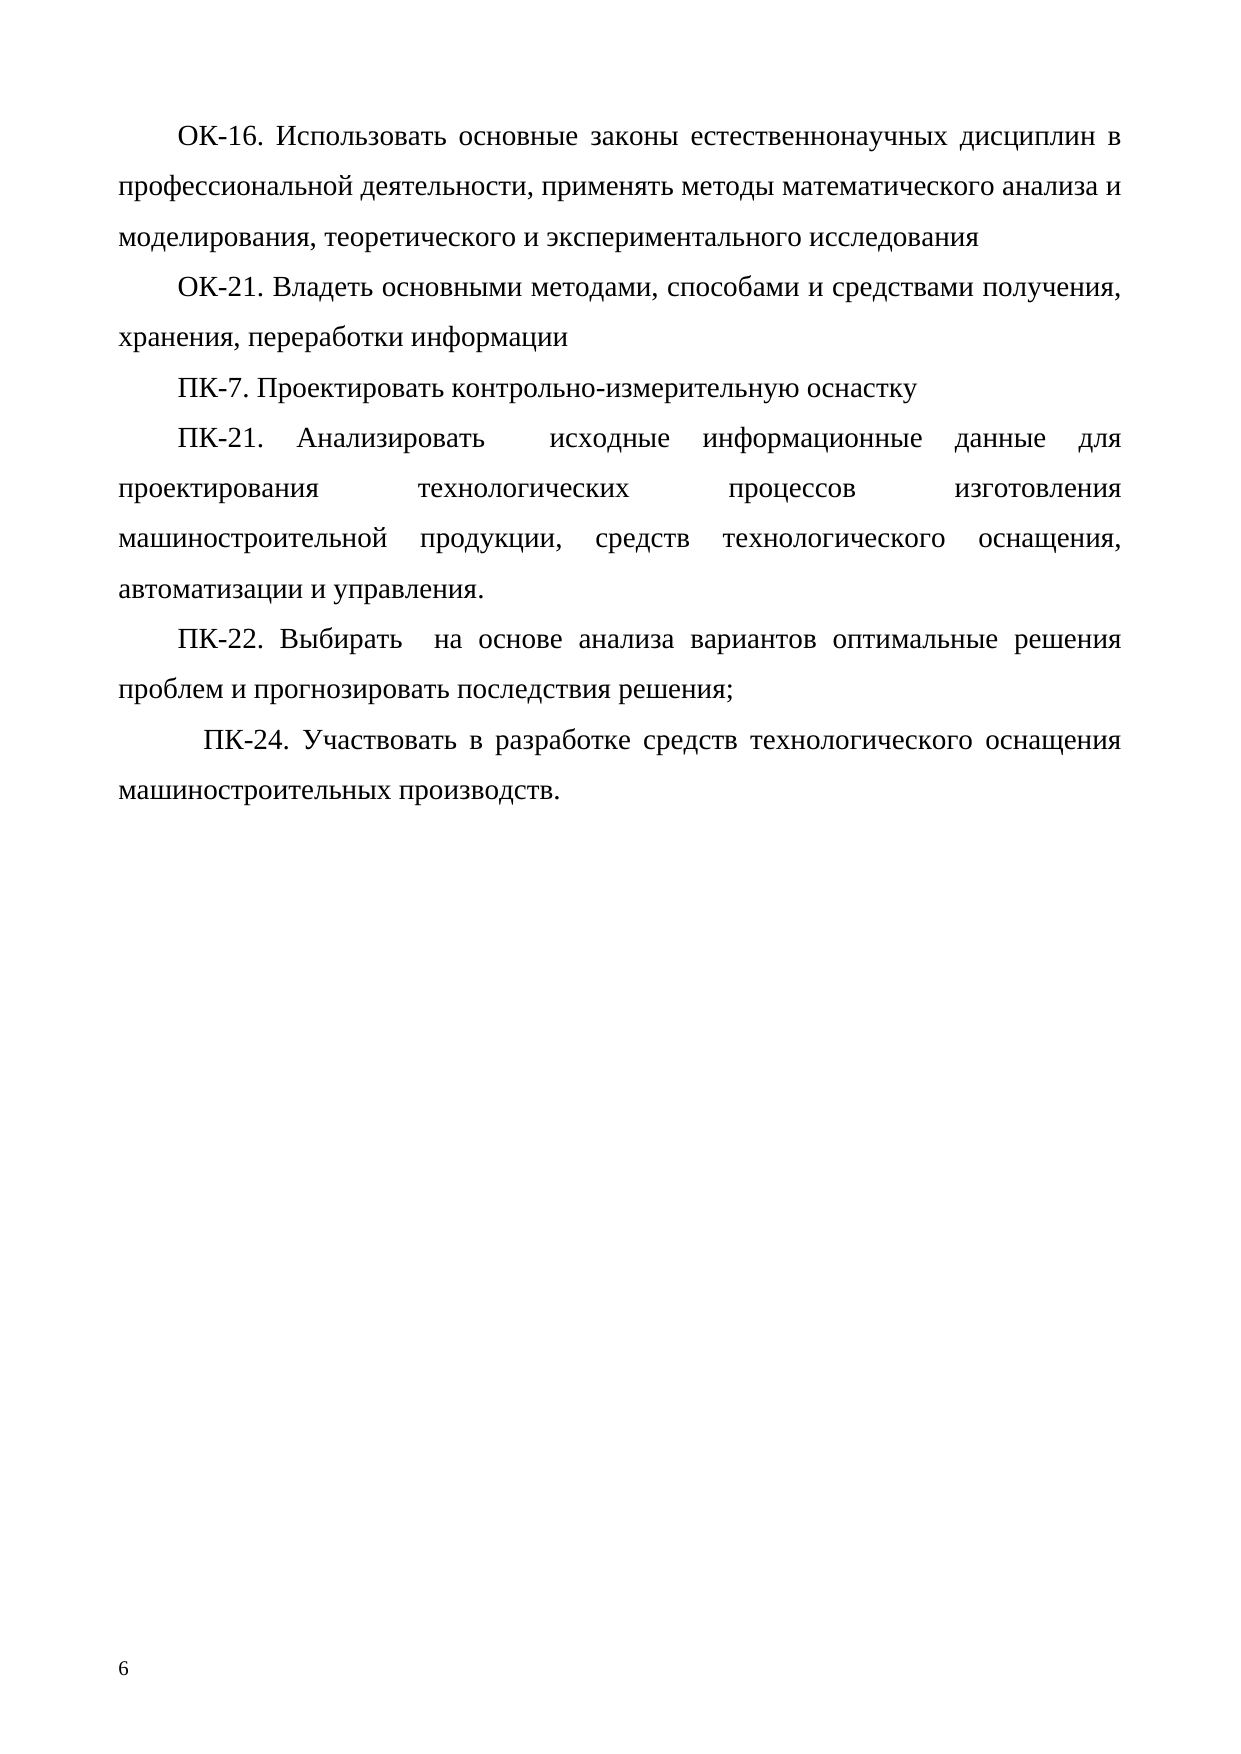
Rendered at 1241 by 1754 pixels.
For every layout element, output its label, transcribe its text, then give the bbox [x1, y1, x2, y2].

text ОК-16. Использовать основные законы естественнонаучных дисциплин в профессиональной деятельности, применять методы математического анализа и моделирования, теоретического и экспериментального исследования [118, 118, 1122, 252]
text ПК-22. Выбирать на основе анализа вариантов оптимальные решения проблем и прогнозировать последствия решения; [118, 621, 1122, 705]
text ПК-7. Проектировать контрольно-измерительную оснастку [118, 370, 1122, 403]
text ПК-24. Участвовать в разработке средств технологического оснащения машиностроительных производств. [118, 722, 1122, 806]
text ОК-21. Владеть основными методами, способами и средствами получения, хранения, переработки информации [118, 269, 1122, 353]
text ПК-21. Анализировать исходные информационные данные для проектирования технологических процессов изготовления машиностроительной продукции, средств технологического оснащения, автоматизации и управления. [118, 420, 1122, 604]
